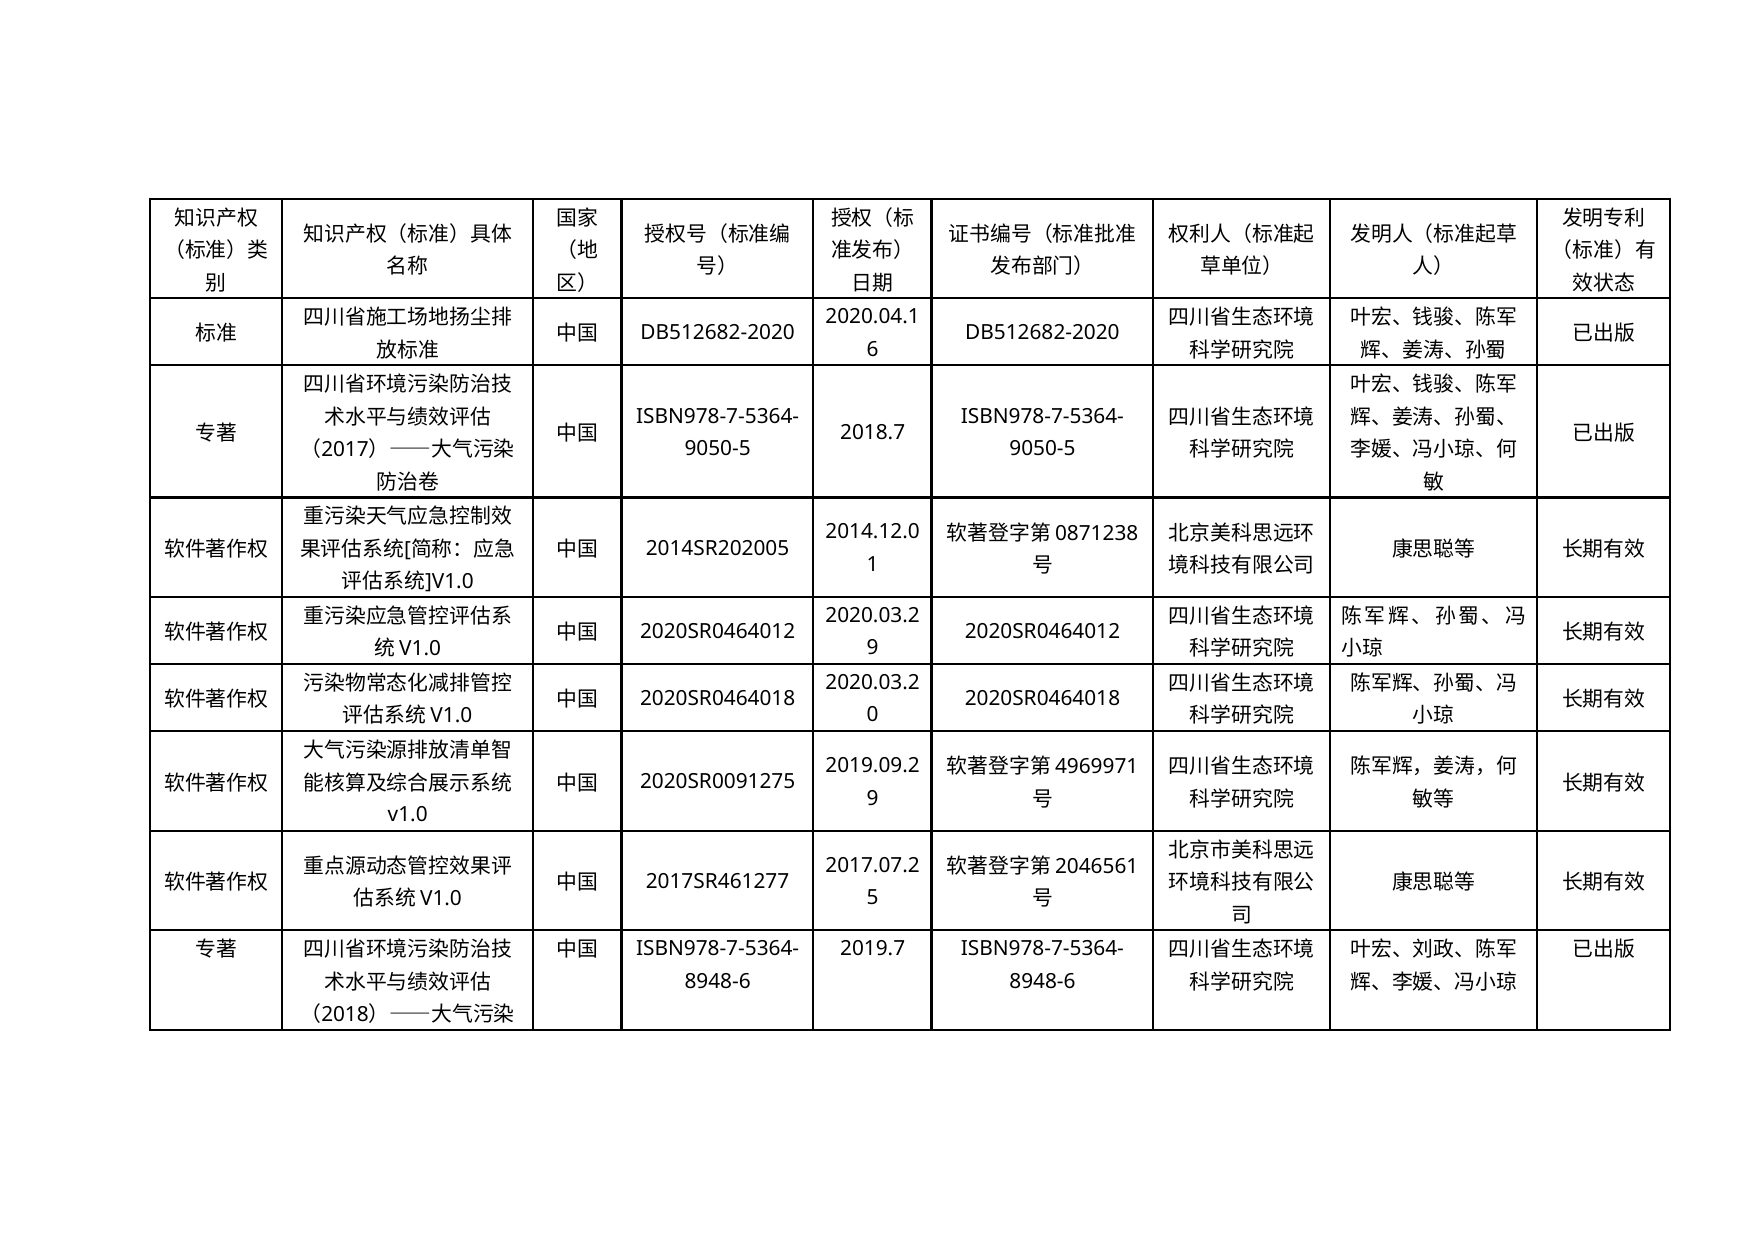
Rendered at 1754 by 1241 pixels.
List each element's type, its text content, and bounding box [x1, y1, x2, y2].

table_cell 重点源动态管控效果评估系统V1.0 [283, 832, 532, 929]
table_cell 四川省生态环境科学研究院 [1154, 598, 1329, 663]
table_cell 2019.7 [814, 931, 930, 1029]
table_cell 重污染应急管控评估系统V1.0 [283, 598, 532, 663]
table_cell 陈军辉、孙蜀、冯小琼 [1331, 598, 1536, 663]
table_cell 中国 [534, 366, 620, 496]
table_cell 软著登字第0871238号 [933, 499, 1152, 596]
table_cell 2020SR0464012 [623, 598, 812, 663]
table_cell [623, 931, 812, 1029]
table_cell 2020.03.20 [814, 665, 930, 730]
table_cell 2014.12.01 [814, 499, 930, 596]
table_cell 2017SR461277 [623, 832, 812, 929]
table_header 知识产权（标准）具体名称 [283, 200, 532, 297]
table_cell 四川省施工场地扬尘排放标准 [283, 299, 532, 364]
table_cell 2020SR0464012 [933, 598, 1152, 663]
table_cell 叶宏、钱骏、陈军辉、姜涛、孙蜀、李媛、冯小琼、何敏 [1331, 366, 1536, 496]
table_cell 陈军辉、孙蜀、冯小琼 [1331, 665, 1536, 730]
table_cell 长期有效 [1538, 832, 1669, 929]
table_cell 北京美科思远环境科技有限公司 [1154, 499, 1329, 596]
table_cell 康思聪等 [1331, 499, 1536, 596]
table_cell 2020.03.29 [814, 598, 930, 663]
table_header 发明人（标准起草人） [1331, 200, 1536, 297]
table_header 知识产权（标准）类别 [151, 200, 281, 297]
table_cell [933, 931, 1152, 1029]
table_cell ISBN978-7-5364-9050-5 [933, 366, 1152, 496]
table_header 权利人（标准起草单位） [1154, 200, 1329, 297]
table_cell 叶宏、刘政、陈军辉、李媛、冯小琼 [1331, 931, 1536, 1029]
table_cell 软著登字第2046561号 [933, 832, 1152, 929]
table_cell 北京市美科思远环境科技有限公司 [1154, 832, 1329, 929]
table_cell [283, 931, 532, 1029]
table_cell 2020SR0091275 [623, 732, 812, 830]
table_cell 标准 [151, 299, 281, 364]
table_cell 大气污染源排放清单智能核算及综合展示系统v1.0 [283, 732, 532, 830]
table_cell 2020SR0464018 [933, 665, 1152, 730]
table_cell 中国 [534, 499, 620, 596]
table_cell 2020.04.16 [814, 299, 930, 364]
table_cell 四川省生态环境科学研究院 [1154, 732, 1329, 830]
table_cell 中国 [534, 299, 620, 364]
table_header 国家 （地区） [534, 200, 620, 297]
table_cell 软著登字第4969971号 [933, 732, 1152, 830]
table_cell 重污染天气应急控制效果评估系统[简称：应急评估系统]V1.0 [283, 499, 532, 596]
table_cell 长期有效 [1538, 665, 1669, 730]
table_cell 已出版 [1538, 299, 1669, 364]
table_cell 长期有效 [1538, 732, 1669, 830]
table_cell 软件著作权 [151, 499, 281, 596]
table_cell 软件著作权 [151, 832, 281, 929]
table_cell 陈军辉，姜涛，何敏等 [1331, 732, 1536, 830]
table_cell 已出版 [1538, 931, 1669, 1029]
table_cell 四川省生态环境科学研究院 [1154, 299, 1329, 364]
table_cell 四川省生态环境科学研究院 [1154, 665, 1329, 730]
table_header 发明专利（标准）有效状态 [1538, 200, 1669, 297]
table_cell 四川省生态环境科学研究院 [1154, 366, 1329, 496]
table_cell 2017.07.25 [814, 832, 930, 929]
table_cell 叶宏、钱骏、陈军辉、姜涛、孙蜀 [1331, 299, 1536, 364]
table_cell 软件著作权 [151, 665, 281, 730]
table_cell DB512682-2020 [623, 299, 812, 364]
table_cell 2019.09.29 [814, 732, 930, 830]
table_cell 软件著作权 [151, 598, 281, 663]
table_cell 软件著作权 [151, 732, 281, 830]
table_cell 中国 [534, 732, 620, 830]
table_cell 四川省生态环境科学研究院 [1154, 931, 1329, 1029]
table_cell 已出版 [1538, 366, 1669, 496]
table_cell 2020SR0464018 [623, 665, 812, 730]
table_cell 2014SR202005 [623, 499, 812, 596]
table_header 证书编号（标准批准发布部门） [933, 200, 1152, 297]
table_cell ISBN978-7-5364-9050-5 [623, 366, 812, 496]
table_cell DB512682-2020 [933, 299, 1152, 364]
table_cell 长期有效 [1538, 598, 1669, 663]
table_cell 中国 [534, 598, 620, 663]
table_header 授权（标准发布）日期 [814, 200, 930, 297]
table_cell 中国 [534, 665, 620, 730]
table_header 授权号（标准编号） [623, 200, 812, 297]
table_cell 专著 [151, 366, 281, 496]
table_cell 专著 [151, 931, 281, 1029]
table_cell 四川省环境污染防治技术水平与绩效评估（2017）——大气污染防治卷 [283, 366, 532, 496]
table_cell 康思聪等 [1331, 832, 1536, 929]
table_cell 中国 [534, 931, 620, 1029]
table_cell 长期有效 [1538, 499, 1669, 596]
table_cell 中国 [534, 832, 620, 929]
table_cell 污染物常态化减排管控评估系统V1.0 [283, 665, 532, 730]
table_cell 2018.7 [814, 366, 930, 496]
